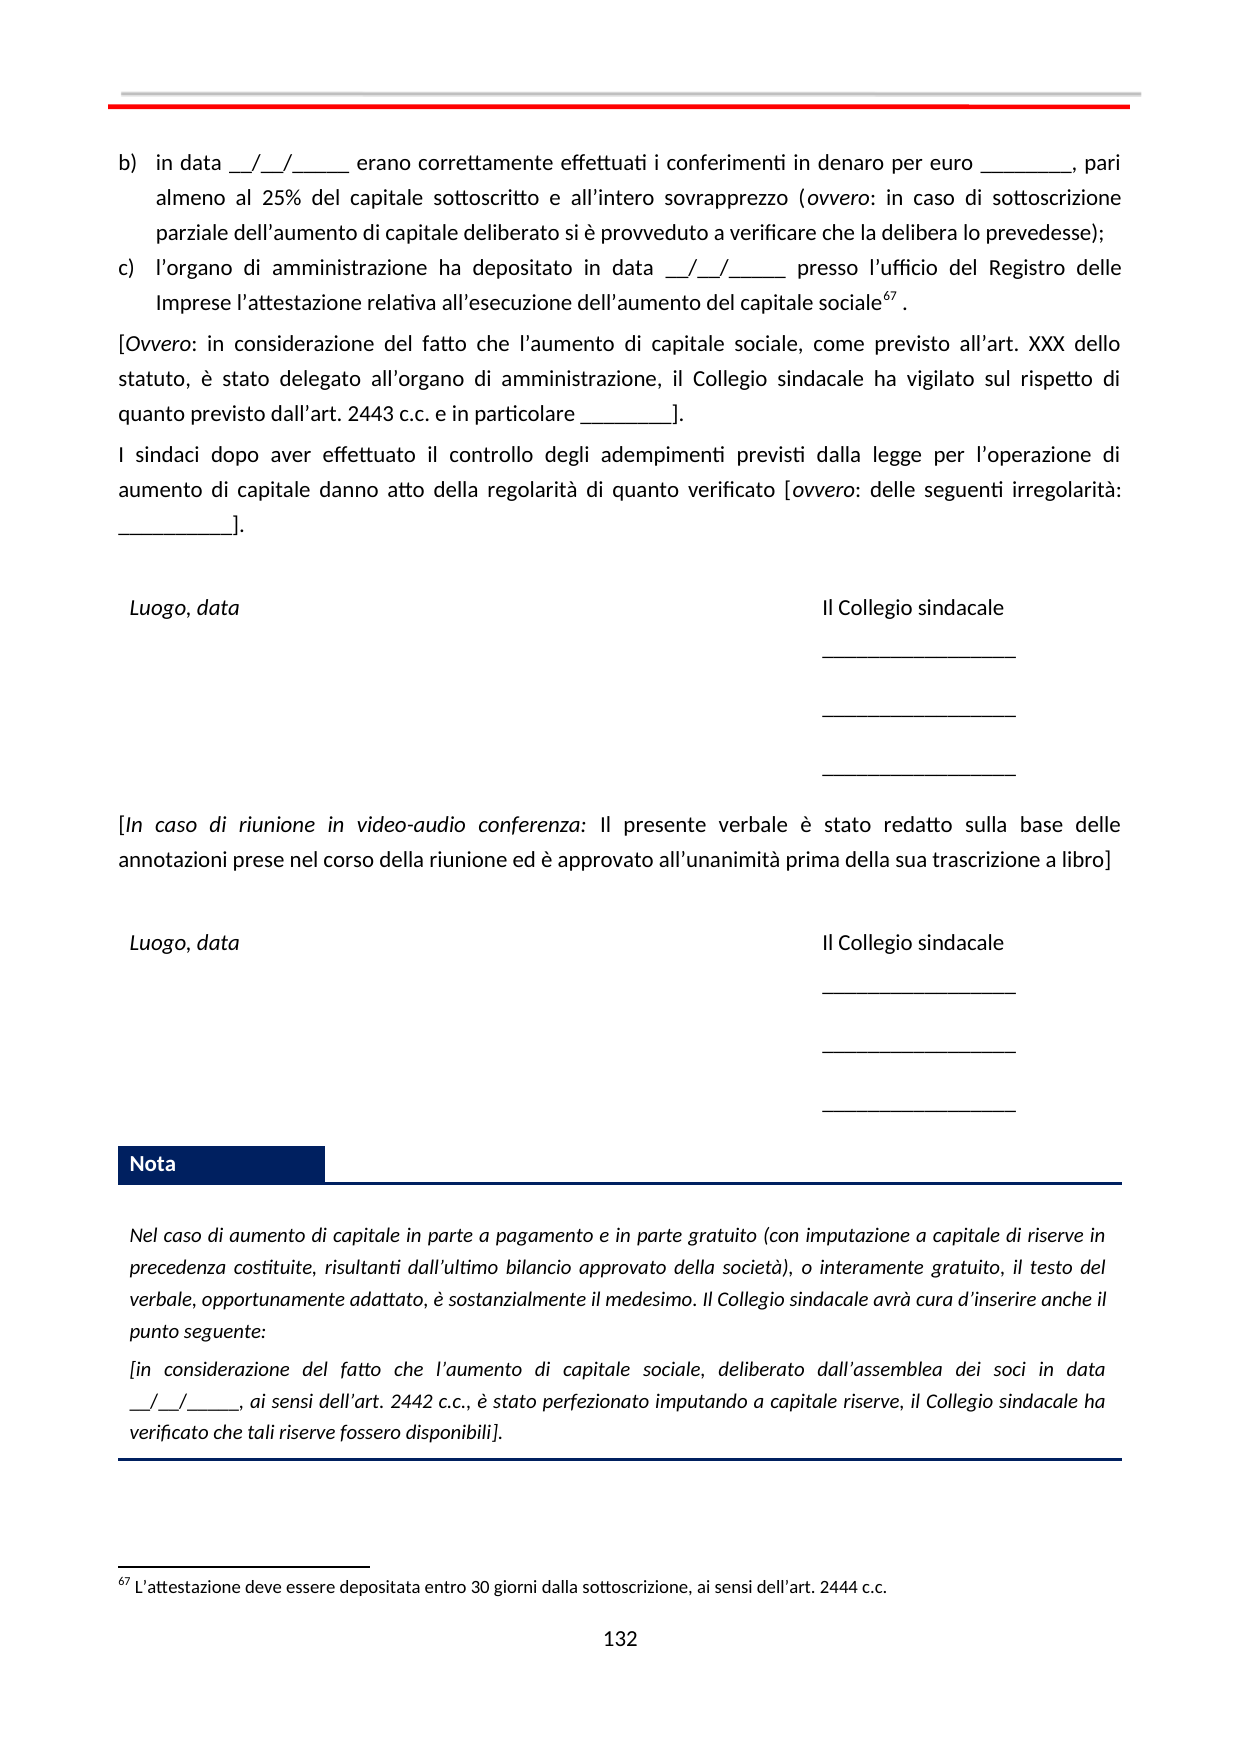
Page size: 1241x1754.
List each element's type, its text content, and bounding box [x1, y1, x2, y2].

text I sindaci dopo aver effettuato il controllo degli adempimenti previsti dalla legge per l’operazione di aumento di capitale danno atto della regolarità di quanto verificato [ovvero: delle seguenti irregolarità: __________]. [118, 440, 1122, 538]
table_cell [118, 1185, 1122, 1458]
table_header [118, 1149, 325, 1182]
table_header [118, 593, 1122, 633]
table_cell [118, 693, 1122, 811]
list l’organo di amministrazione ha depositato in data __/__/_____ presso l’ufficio del Registro delle Imprese l’attestazione relativa all’esecuzione dell’aumento del capitale sociale . [118, 253, 1122, 316]
text [Ovvero: in considerazione del fatto che l’aumento di capitale sociale, come previsto all’art. XXX dello statuto, è stato delegato all’organo di amministrazione, il Collegio sindacale ha vigilato sul rispetto di quanto previsto dall’art. 2443 c.c. e in particolare ________]. [118, 329, 1122, 427]
list in data __/__/_____ erano correttamente effettuati i conferimenti in denaro per euro ________, pari almeno al 25% del capitale sottoscritto e all’intero sovrapprezzo (ovvero: in caso di sottoscrizione parziale dell’aumento di capitale deliberato si è provveduto a verificare che la delibera lo prevedesse); [118, 148, 1122, 246]
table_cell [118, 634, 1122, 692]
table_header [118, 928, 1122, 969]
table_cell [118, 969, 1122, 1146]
text [In caso di riunione in video-audio conferenza: Il presente verbale è stato redatto sulla base delle annotazioni prese nel corso della riunione ed è approvato all’unanimità prima della sua trascrizione a libro] [118, 811, 1122, 874]
